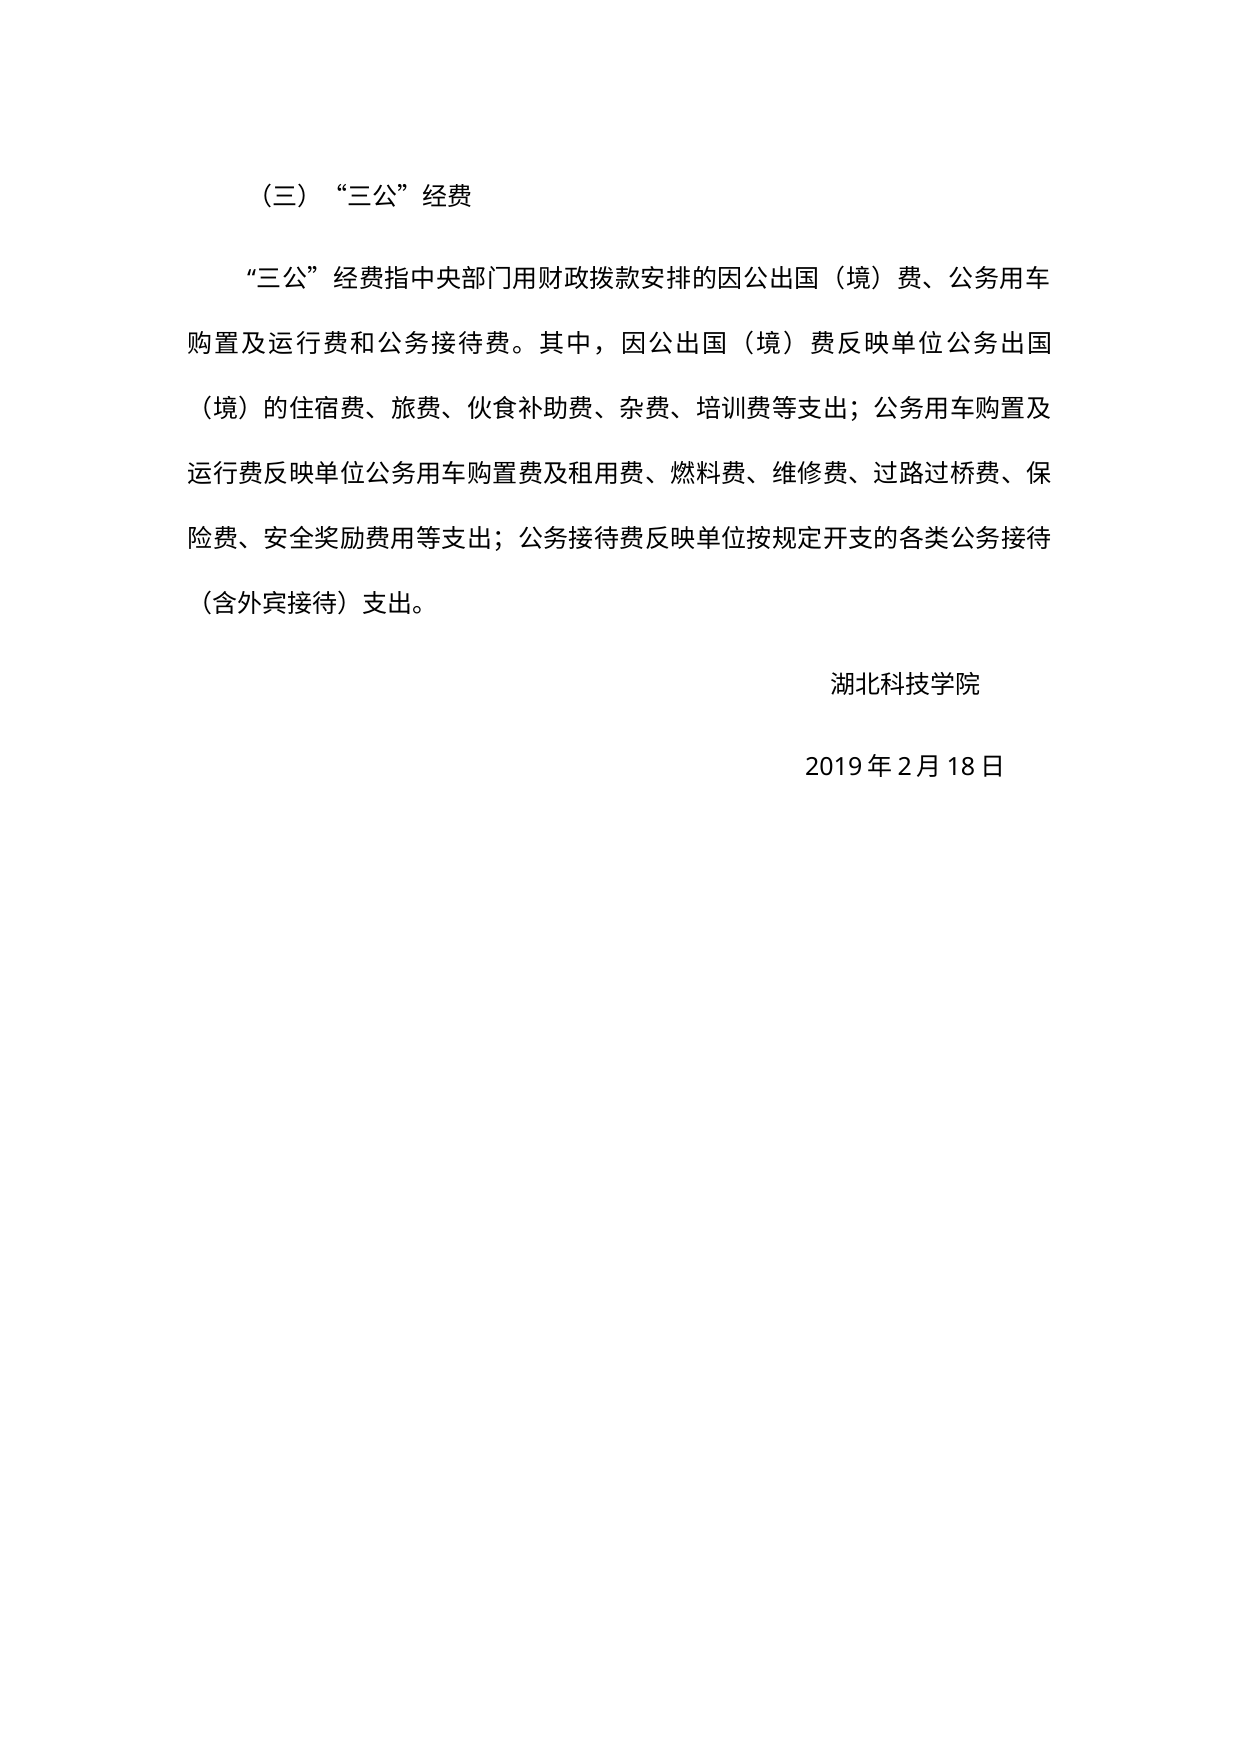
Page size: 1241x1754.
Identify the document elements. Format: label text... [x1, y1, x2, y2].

text （三）“三公”经费 [187, 162, 1053, 227]
text 2019年2月18日 [187, 732, 1053, 797]
text “三公”经费指中央部门用财政拨款安排的因公出国（境）费、公务用车购置及运行费和公务接待费。其中，因公出国（境）费反映单位公务出国（境）的住宿费、旅费、伙食补助费、杂费、培训费等支出；公务用车购置及运行费反映单位公务用车购置费及租用费、燃料费、维修费、过路过桥费、保险费、安全奖励费用等支出；公务接待费反映单位按规定开支的各类公务接待（含外宾接待）支出。 [187, 244, 1053, 634]
text 湖北科技学院 [187, 650, 1053, 715]
